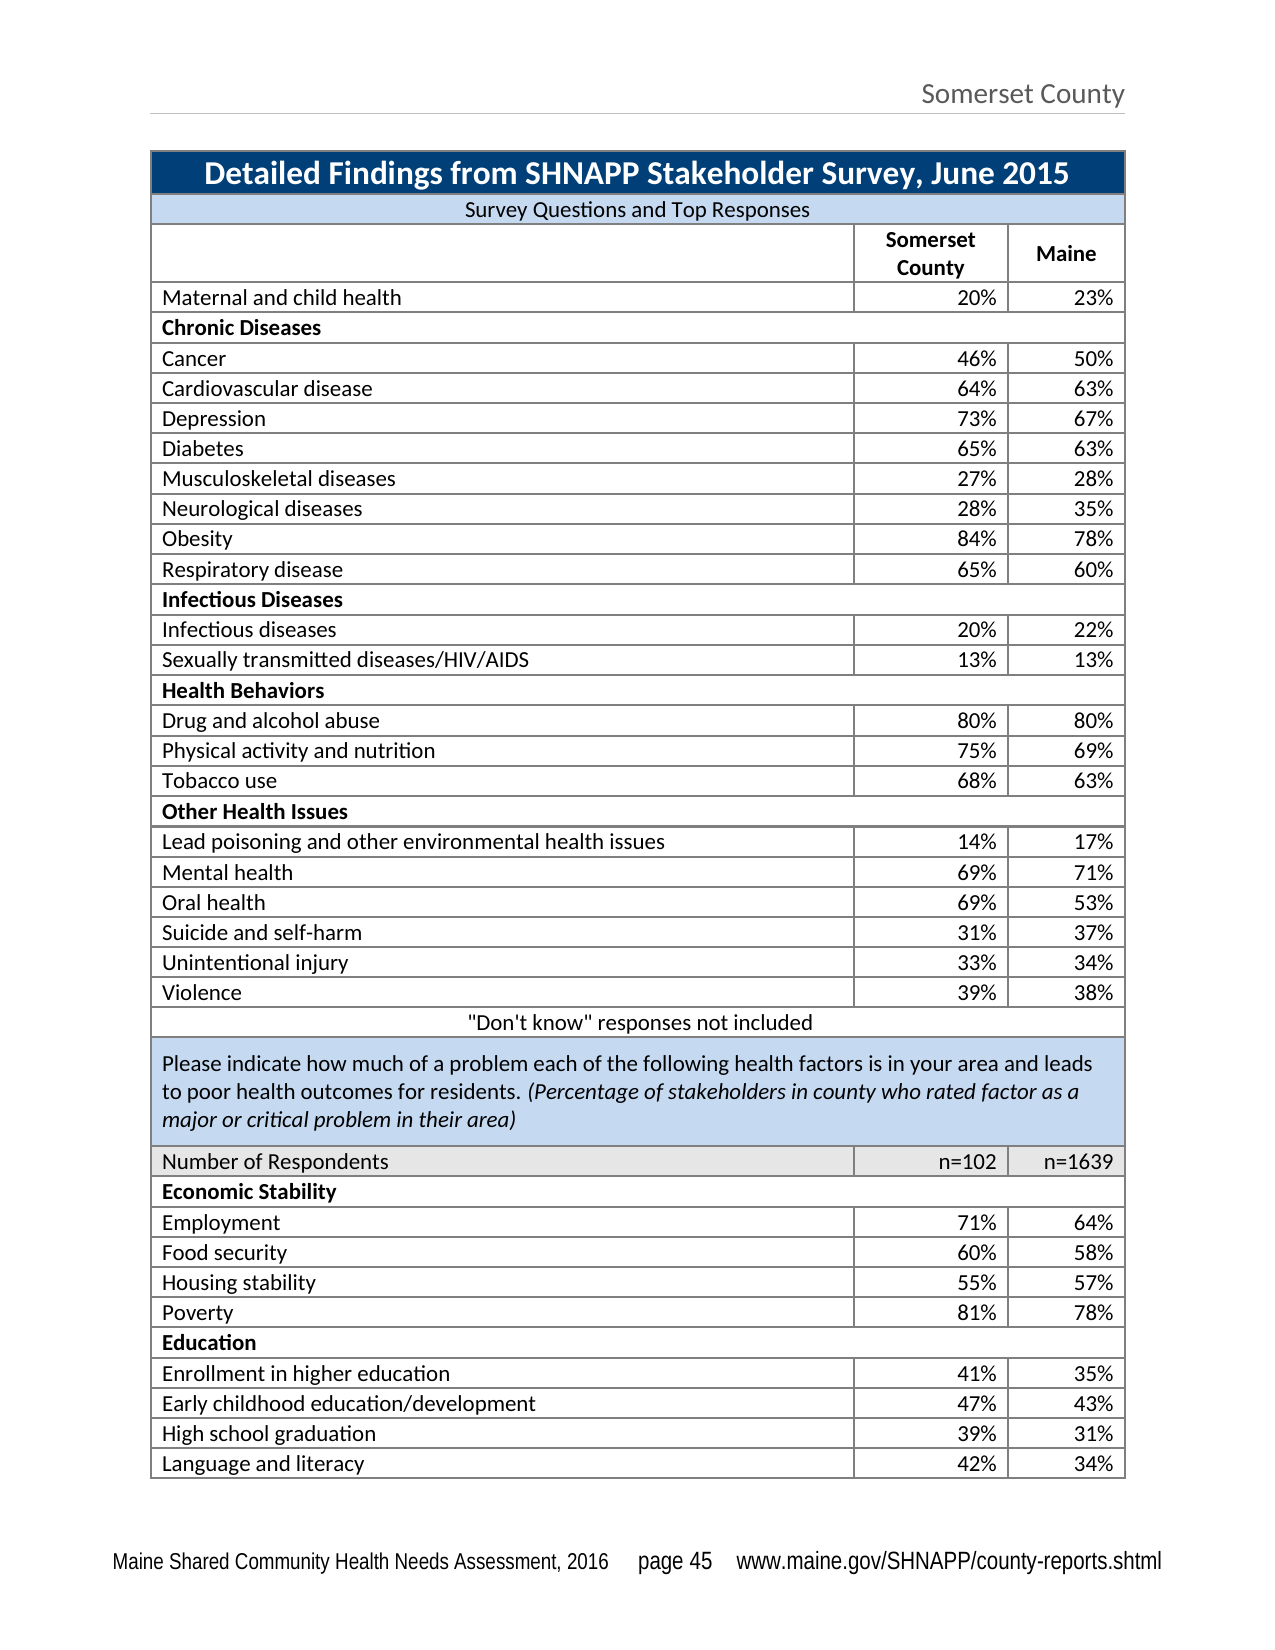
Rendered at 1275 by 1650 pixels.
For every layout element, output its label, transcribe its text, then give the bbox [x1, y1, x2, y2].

table_cell 31% [1009, 1419, 1124, 1447]
table_cell 65% [855, 555, 1007, 583]
table_cell Suicide and self-harm [152, 918, 853, 946]
table_cell Early childhood education/development [152, 1389, 853, 1417]
table_cell Poverty [152, 1298, 853, 1326]
table_cell 60% [855, 1238, 1007, 1266]
table_cell 84% [855, 525, 1007, 553]
table_cell Infectious Diseases [152, 585, 853, 613]
table_cell Unintentional injury [152, 948, 853, 976]
table_cell 81% [855, 1298, 1007, 1326]
table_cell 58% [1009, 1238, 1124, 1266]
table_cell 64% [1009, 1208, 1124, 1236]
table_cell 60% [1009, 555, 1124, 583]
table_cell 28% [855, 495, 1007, 522]
table_cell 69% [855, 858, 1007, 886]
table_cell Employment [152, 1208, 853, 1236]
table_cell [1008, 676, 1124, 704]
table_cell 35% [1009, 1359, 1124, 1387]
table_cell Depression [152, 404, 853, 432]
table_cell Cancer [152, 344, 853, 372]
table_cell [854, 585, 1008, 613]
table_cell Cardiovascular disease [152, 374, 853, 402]
table_cell 39% [855, 978, 1007, 1006]
table_cell 46% [855, 344, 1007, 372]
table_cell Somerset County [855, 225, 1007, 281]
table_cell 69% [855, 888, 1007, 916]
table_cell Language and literacy [152, 1449, 853, 1477]
table_cell [1008, 1177, 1124, 1206]
table_cell n=102 [855, 1147, 1007, 1175]
table_cell Obesity [152, 525, 853, 553]
table_cell 65% [855, 434, 1007, 462]
table_cell Lead poisoning and other environmental health issues [152, 828, 853, 856]
table_cell Please indicate how much of a problem each of the following health factors is in your area and leads to poor health outcomes for residents. (Percentage of stakeholders in county who rated factor as a major or critical problem in their area) [152, 1038, 1124, 1145]
table_cell 17% [1009, 828, 1124, 856]
table_cell [854, 313, 1008, 342]
table_cell 80% [855, 706, 1007, 734]
table_cell 41% [855, 1359, 1007, 1387]
table_cell Maternal and child health [152, 283, 853, 311]
table_cell Food security [152, 1238, 853, 1266]
table_cell Drug and alcohol abuse [152, 706, 853, 734]
table_cell 53% [1009, 888, 1124, 916]
table_cell 63% [1009, 434, 1124, 462]
table_cell 75% [855, 737, 1007, 764]
table_cell 50% [1009, 344, 1124, 372]
table_cell 55% [855, 1268, 1007, 1296]
table_cell 71% [1009, 858, 1124, 886]
table_cell Other Health Issues [152, 797, 853, 825]
table_cell Oral health [152, 888, 853, 916]
table_cell 38% [1009, 978, 1124, 1006]
table_cell 13% [1009, 646, 1124, 674]
table_cell 22% [1009, 616, 1124, 643]
table_cell Number of Respondents [152, 1147, 853, 1175]
table_cell 37% [1009, 918, 1124, 946]
table_cell Survey Questions and Top Responses [152, 195, 1124, 223]
table_cell 23% [1009, 283, 1124, 311]
table_cell 69% [1009, 737, 1124, 764]
table_cell [1008, 797, 1124, 825]
table_cell Maine [1009, 225, 1124, 281]
table_cell Sexually transmitted diseases/HIV/AIDS [152, 646, 853, 674]
table_cell 39% [855, 1419, 1007, 1447]
table_cell 33% [855, 948, 1007, 976]
table_cell 78% [1009, 1298, 1124, 1326]
table_cell 73% [855, 404, 1007, 432]
table_cell 13% [855, 646, 1007, 674]
table_cell 67% [1009, 404, 1124, 432]
table_cell 34% [1009, 1449, 1124, 1477]
table_cell [854, 797, 1008, 825]
table_cell Mental health [152, 858, 853, 886]
table_cell 80% [1009, 706, 1124, 734]
table_cell [1008, 585, 1124, 613]
table_cell 78% [1009, 525, 1124, 553]
table_cell Musculoskeletal diseases [152, 464, 853, 492]
table_cell Housing stability [152, 1268, 853, 1296]
table_cell [1008, 313, 1124, 342]
table_cell Violence [152, 978, 853, 1006]
table_cell Physical activity and nutrition [152, 737, 853, 764]
table_cell Tobacco use [152, 767, 853, 795]
table_cell "Don't know" responses not included [152, 1008, 1124, 1036]
table_cell 43% [1009, 1389, 1124, 1417]
table_cell 14% [855, 828, 1007, 856]
table_cell [1008, 1328, 1124, 1357]
table_cell 28% [1009, 464, 1124, 492]
table_cell 27% [855, 464, 1007, 492]
table_cell 71% [855, 1208, 1007, 1236]
table_cell [152, 225, 853, 281]
table_cell [854, 676, 1008, 704]
table_cell 20% [855, 616, 1007, 643]
table_cell 64% [855, 374, 1007, 402]
table_cell Diabetes [152, 434, 853, 462]
table_cell Chronic Diseases [152, 313, 853, 342]
table_cell Infectious diseases [152, 616, 853, 643]
table_cell [854, 1177, 1008, 1206]
table_cell [854, 1328, 1008, 1357]
table_cell High school graduation [152, 1419, 853, 1447]
table_cell Health Behaviors [152, 676, 853, 704]
table_cell Education [152, 1328, 853, 1357]
table_cell 42% [855, 1449, 1007, 1477]
table_cell 34% [1009, 948, 1124, 976]
table_cell Respiratory disease [152, 555, 853, 583]
table_cell 35% [1009, 495, 1124, 522]
table_cell Economic Stability [152, 1177, 853, 1206]
table_cell n=1639 [1009, 1147, 1124, 1175]
table_cell 68% [855, 767, 1007, 795]
table_cell Neurological diseases [152, 495, 853, 522]
table_cell Enrollment in higher education [152, 1359, 853, 1387]
table_cell 31% [855, 918, 1007, 946]
table_header Detailed Findings from SHNAPP Stakeholder Survey, June 2015 [152, 152, 1124, 193]
table_cell 57% [1009, 1268, 1124, 1296]
table_cell 63% [1009, 767, 1124, 795]
table_cell 63% [1009, 374, 1124, 402]
table_cell 20% [855, 283, 1007, 311]
table_cell 47% [855, 1389, 1007, 1417]
